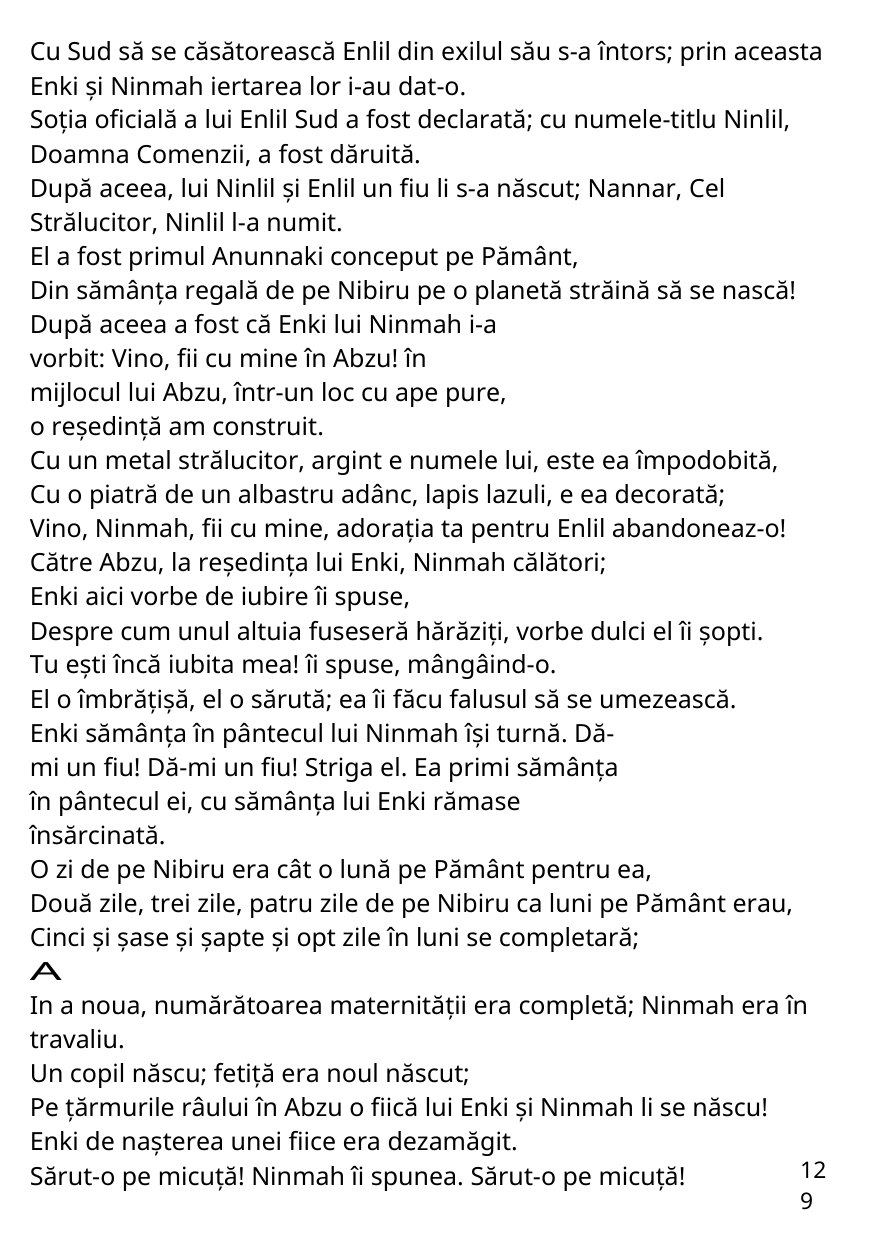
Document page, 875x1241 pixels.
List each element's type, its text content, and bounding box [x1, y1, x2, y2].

text Cu un metal strălucitor, argint e numele lui, este ea împodobită, [29, 443, 844, 477]
text Către Abzu, la reşedinţa lui Enki, Ninmah călători; [29, 545, 844, 579]
text Soţia oficială a lui Enlil Sud a fost declarată; cu numele-titlu Ninlil, Doamna Comenzii, a fost dăruită. [29, 102, 844, 170]
text Din sămânţa regală de pe Nibiru pe o planetă străină să se nască! [29, 272, 844, 307]
text In a noua, numărătoarea maternităţii era completă; Ninmah era în travaliu. [29, 988, 844, 1056]
text Cu Sud să se căsătorească Enlil din exilul său s-a întors; prin aceasta Enki şi Ninmah iertarea lor i-au dat-o. [29, 34, 844, 102]
text După aceea, lui Ninlil şi Enlil un fiu li s-a născut; Nannar, Cel Strălucitor, Ninlil l-a numit. [29, 170, 844, 238]
text Enki sămânţa în pântecul lui Ninmah îşi turnă. Dă-mi un fiu! Dă-mi un fiu! Striga el. Ea primi sămânţa în pântecul ei, cu sămânţa lui Enki rămase însărcinată. [29, 715, 644, 852]
text Cinci şi şase şi şapte şi opt zile în luni se completară; [29, 920, 844, 954]
text Enki de naşterea unei fiice era dezamăgit. [29, 1124, 844, 1158]
text Un copil născu; fetiţă era noul născut; [29, 1056, 844, 1090]
text El o îmbrăţişă, el o sărută; ea îi făcu falusul să se umezească. [29, 681, 844, 715]
text A [29, 954, 844, 988]
text Sărut-o pe micuţă! Ninmah îi spunea. Sărut-o pe micuţă! [29, 1158, 844, 1192]
text Enki aici vorbe de iubire îi spuse, [29, 579, 844, 613]
text Vino, Ninmah, fii cu mine, adoraţia ta pentru Enlil abandoneaz-o! [29, 511, 844, 545]
text Cu o piatră de un albastru adânc, lapis lazuli, e ea decorată; [29, 477, 844, 511]
text După aceea a fost că Enki lui Ninmah i-a vorbit: Vino, fii cu mine în Abzu! în mijlocul lui Abzu, într-un loc cu ape pure, o reşedinţă am construit. [29, 307, 524, 443]
text Două zile, trei zile, patru zile de pe Nibiru ca luni pe Pământ erau, [29, 886, 844, 920]
text O zi de pe Nibiru era cât o lună pe Pământ pentru ea, [29, 852, 844, 886]
text Tu eşti încă iubita mea! îi spuse, mângâind-o. [29, 647, 844, 681]
text Pe ţărmurile râului în Abzu o fiică lui Enki şi Ninmah li se născu! [29, 1090, 844, 1124]
text El a fost primul Anunnaki conceput pe Pământ, [29, 238, 844, 272]
text Despre cum unul altuia fuseseră hărăziţi, vorbe dulci el îi şopti. [29, 613, 844, 647]
